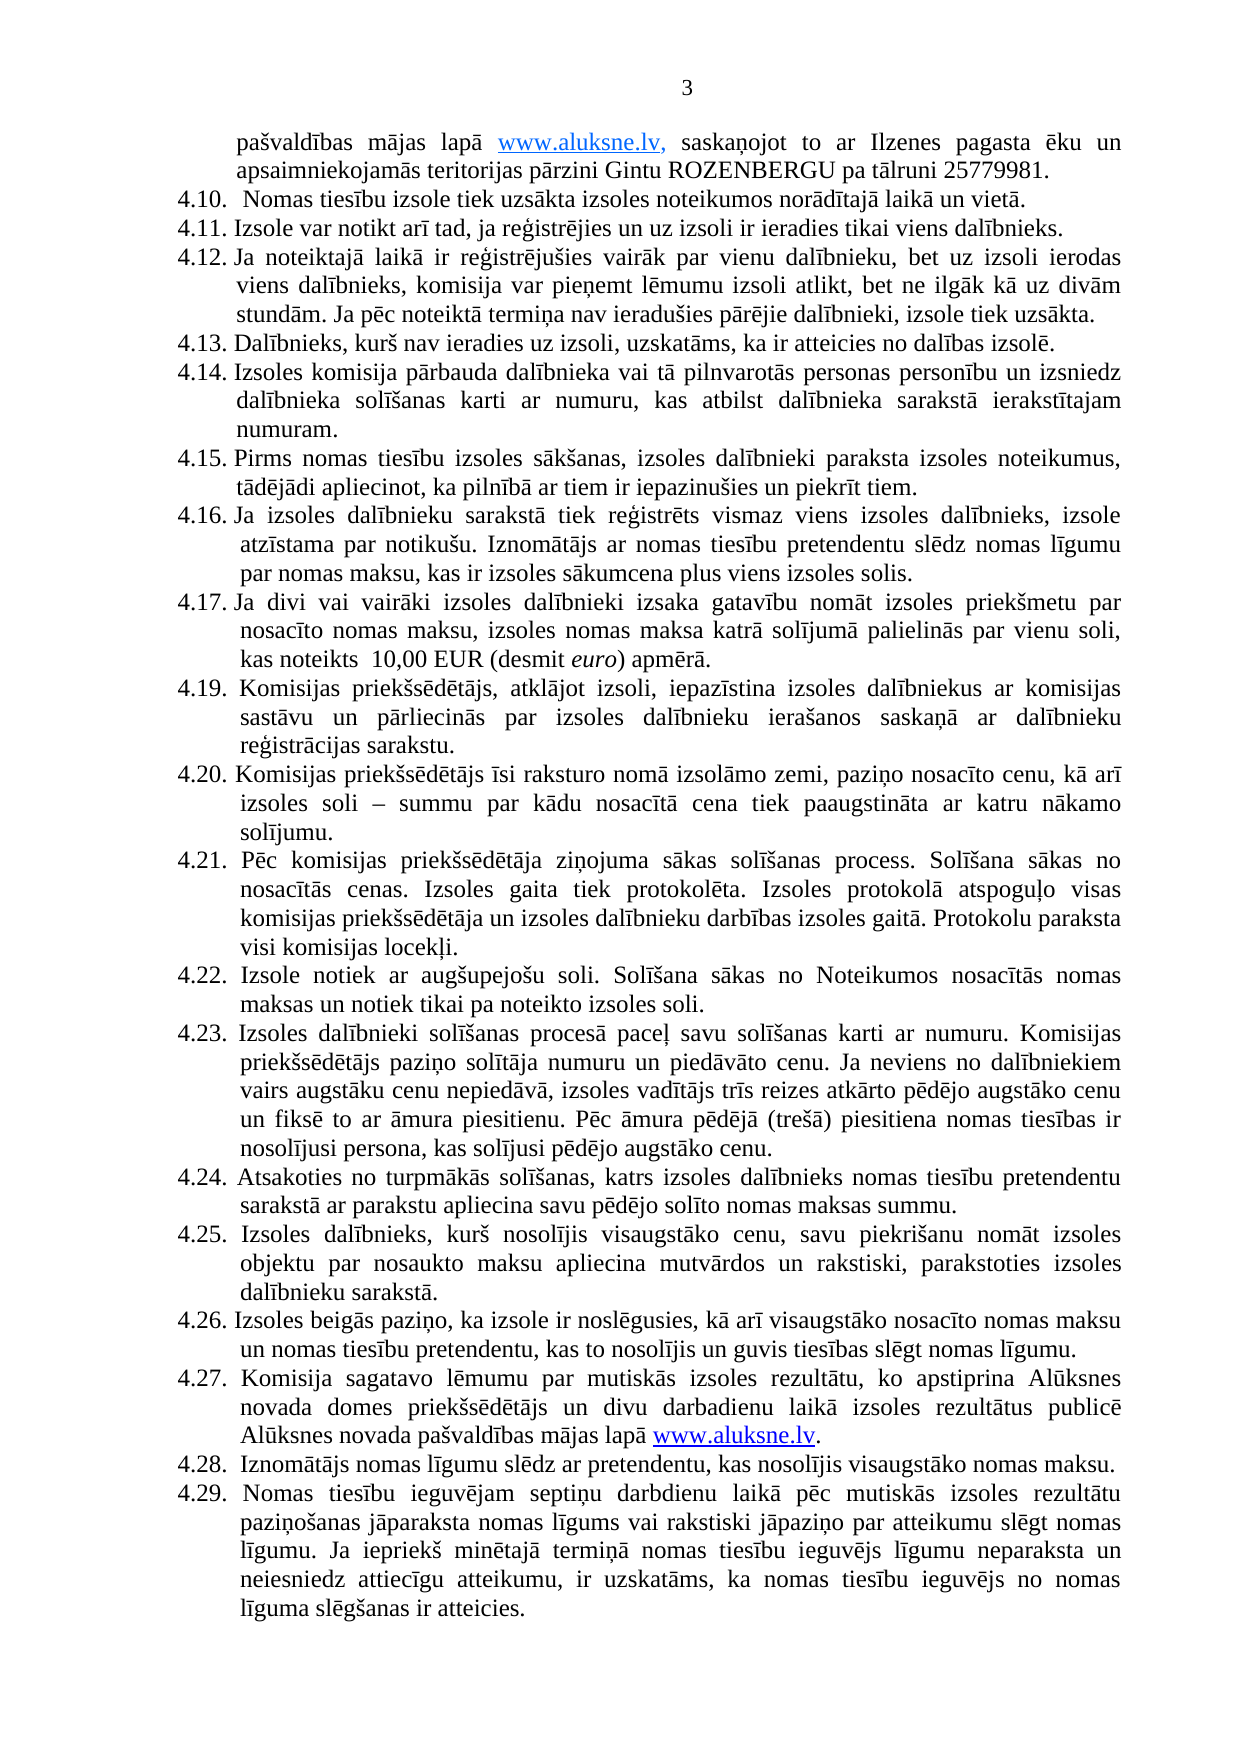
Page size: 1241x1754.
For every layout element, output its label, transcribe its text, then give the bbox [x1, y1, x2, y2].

list Nomas tiesību izsole tiek uzsākta izsoles noteikumos norādītajā laikā un vietā. [177, 184, 1122, 213]
text 4.29. Nomas tiesību ieguvējam septiņu darbdienu laikā pēc mutiskās izsoles rezultātu paziņošanas jāparaksta nomas vai rakstiski jāpaziņo par atteikumu slēgt nomas līgumu. Ja iepriekš minētajā termiņā nomas tiesību ieguvējs līgumu neparaksta un neiesniedz attiecīgu atteikumu, ir uzskatāms, ka nomas tiesību ieguvējs no nomas līguma slēgšanas ir atteicies. [177, 1478, 1122, 1622]
list Ja noteiktajā laikā ir reģistrējušies vairāk par vienu dalībnieku, bet uz izsoli ierodas viens dalībnieks, komisija var pieņemt lēmumu izsoli atlikt, bet ne ilgāk kā uz divām stundām. Ja pēc noteiktā termiņa nav ieradušies pārējie dalībnieki, izsole tiek uzsākta. [177, 242, 1122, 328]
text 4.26. Izsoles beigās paziņo, ka izsole ir noslēgusies, kā arī visaugstāko nosacīto nomas maksu un nomas tiesību pretendentu, kas to nosolījis un guvis tiesības slēgt nomas līgumu. [177, 1305, 1122, 1363]
text 4.22. Izsole notiek ar augšupejošu soli. Solīšana sākas no Noteikumos nosacītās nomas maksas un notiek tikai pa noteikto izsoles soli. [177, 960, 1122, 1018]
text 4.20. Komisijas priekšsēdētājs īsi raksturo nomā izsolāmo zemi, paziņo nosacīto cenu, kā arī izsoles soli – summu par kādu nosacītā cena tiek paaugstināta ar katru nākamo solījumu. [177, 759, 1122, 845]
list Izsoles komisija pārbauda dalībnieka vai tā pilnvarotās personas personību un izsniedz dalībnieka solīšanas karti ar numuru, kas atbilst dalībnieka sarakstā ierakstītajam numuram. [177, 357, 1122, 443]
list Pirms nomas tiesību izsoles sākšanas, izsoles dalībnieki paraksta izsoles noteikumus, tādējādi apliecinot, ka pilnībā ar tiem ir iepazinušies un piekrīt tiem. [177, 443, 1122, 500]
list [177, 127, 1122, 184]
text 4.19. Komisijas priekšsēdētājs, atklājot izsoli, iepazīstina izsoles dalībniekus ar komisijas sastāvu un pārliecinās par izsoles dalībnieku ierašanos saskaņā ar dalībnieku reģistrācijas sarakstu. [177, 673, 1122, 759]
text 4.21. Pēc komisijas priekšsēdētāja ziņojuma sākas solīšanas process. Solīšana sākas no nosacītās cenas. Izsoles gaita tiek protokolēta. Izsoles protokolā atspoguļo visas komisijas priekšsēdētāja un izsoles dalībnieku darbības izsoles gaitā. Protokolu paraksta visi komisijas locekļi. [177, 845, 1122, 960]
list Ja izsoles dalībnieku sarakstā tiek reģistrēts vismaz viens izsoles dalībnieks, izsole atzīstama par notikušu. Iznomātājs ar nomas tiesību pretendentu slēdz nomas līgumu par nomas maksu, kas ir izsoles sākumcena plus viens izsoles solis. [177, 500, 1122, 587]
text 4.23. Izsoles dalībnieki solīšanas procesā paceļ savu solīšanas karti ar numuru. Komisijas priekšsēdētājs paziņo solītāja numuru un piedāvāto cenu. Ja neviens no dalībniekiem vairs augstāku cenu nepiedāvā, izsoles vadītājs trīs reizes atkārto pēdējo augstāko cenu un fiksē to ar āmura piesitienu. Pēc āmura pēdējā (trešā) piesitiena nomas tiesības ir nosolījusi persona, kas solījusi pēdējo augstāko cenu. [177, 1018, 1122, 1162]
text 4.28. Iznomātājs nomas līgumu slēdz ar pretendentu, kas nosolījis visaugstāko nomas maksu. [177, 1449, 1122, 1478]
text 4.24. Atsakoties no turpmākās solīšanas, katrs izsoles dalībnieks nomas tiesību pretendentu sarakstā ar parakstu apliecina savu pēdējo solīto nomas maksas summu. [177, 1162, 1122, 1219]
list Ja divi vai vairāki izsoles dalībnieki izsaka gatavību nomāt izsoles priekšmetu par nosacīto nomas maksu, izsoles nomas maksa katrā solījumā palielinās par vienu soli, kas noteikts 10,00 EUR (desmit euro) apmērā. [177, 587, 1122, 673]
list Izsole var notikt arī tad, ja reģistrējies un uz izsoli ir ieradies tikai viens dalībnieks. [177, 213, 1122, 242]
text 4.25. Izsoles dalībnieks, kurš nosolījis visaugstāko cenu, savu piekrišanu nomāt izsoles objektu par nosaukto maksu apliecina mutvārdos un rakstiski, parakstoties izsoles dalībnieku sarakstā. [177, 1219, 1122, 1305]
list Dalībnieks, kurš nav ieradies uz izsoli, uzskatāms, ka ir atteicies no dalības izsolē. [177, 328, 1122, 357]
text 4.27. Komisija sagatavo lēmumu par mutiskās izsoles rezultātu, ko apstiprina Alūksnes novada domes priekšsēdētājs un divu darbadienu laikā izsoles rezultātus publicē Alūksnes novada pašvaldības mājas lapā www.aluksne.lv. [177, 1363, 1122, 1449]
